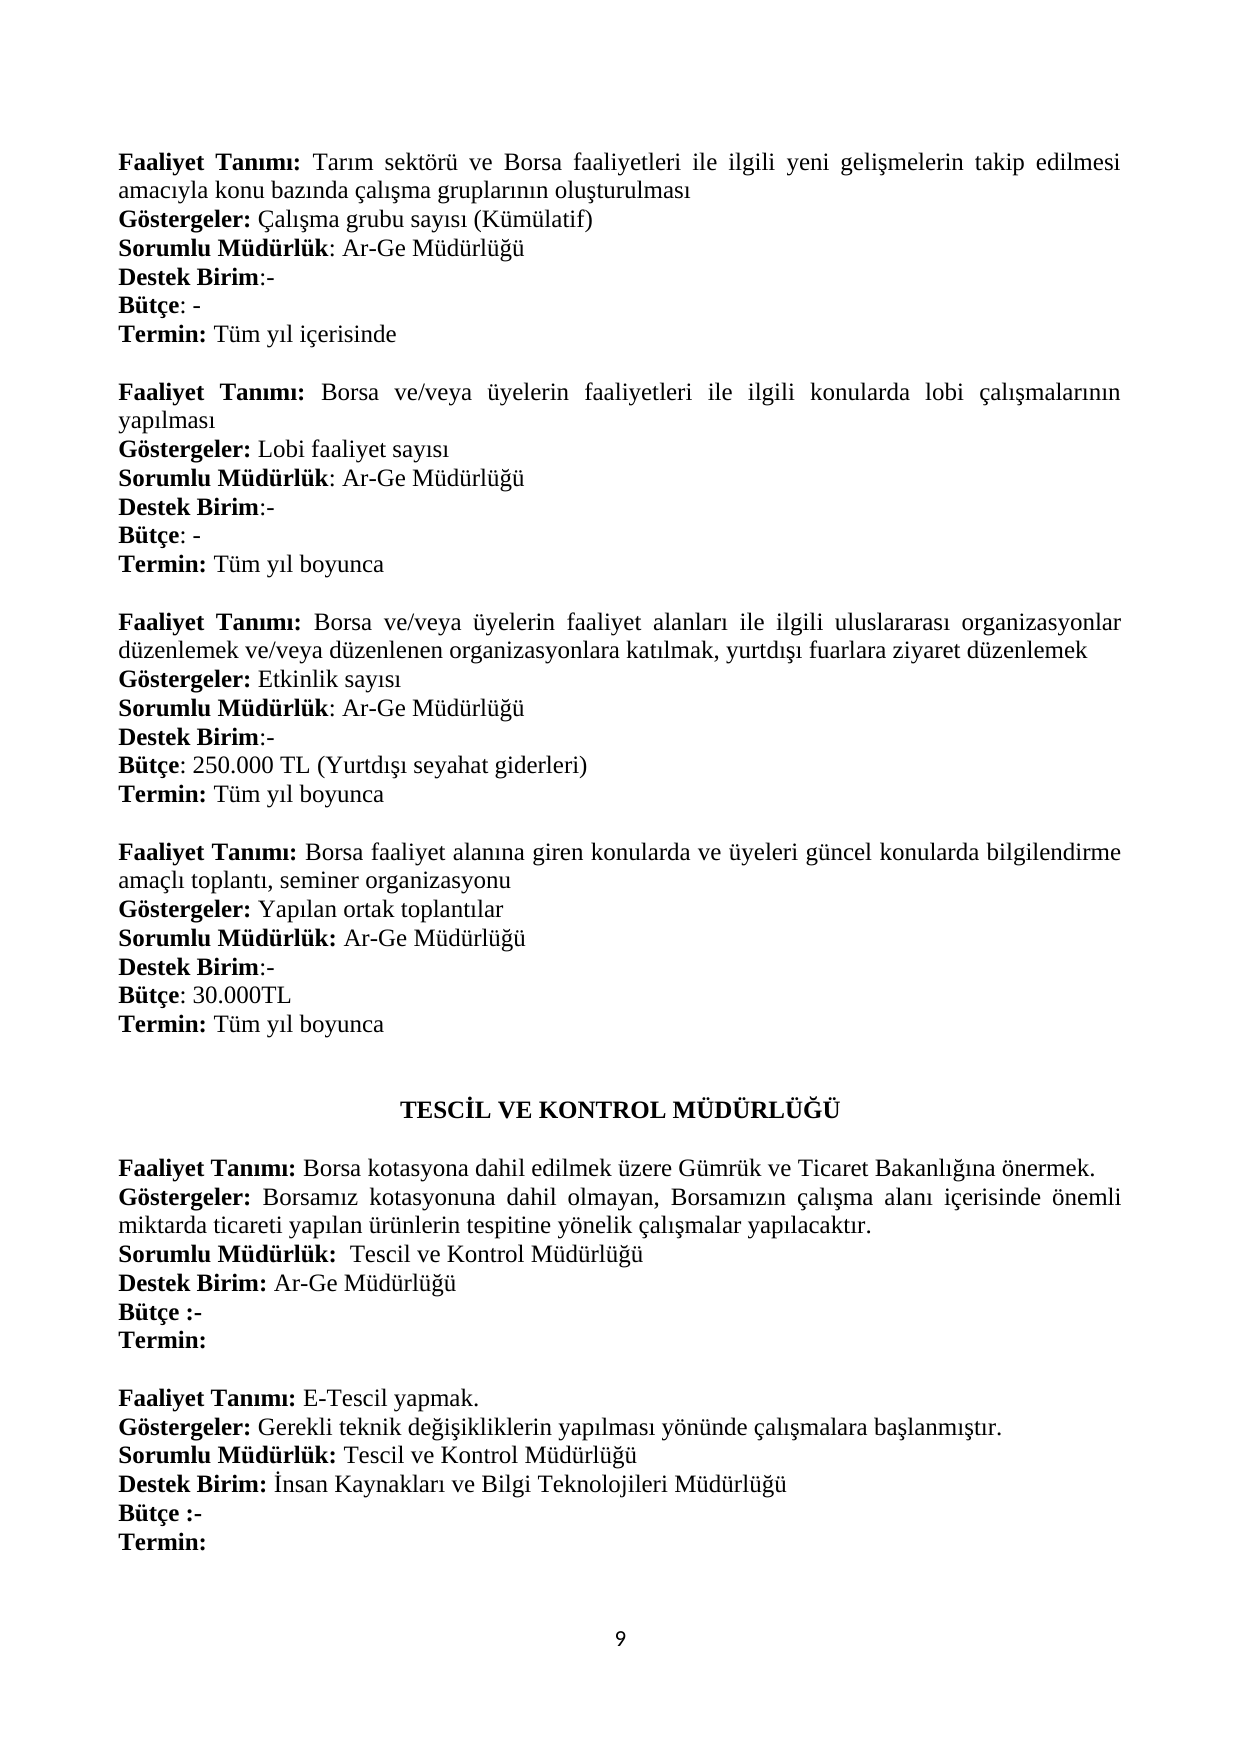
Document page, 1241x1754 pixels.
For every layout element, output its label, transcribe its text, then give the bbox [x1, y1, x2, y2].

text Faaliyet Tanımı: Borsa kotasyona dahil edilmek üzere Gümrük ve Ticaret Bakanlığına önermek. [118, 1153, 1122, 1182]
text Destek Birim:- [118, 722, 1122, 751]
text Sorumlu Müdürlük: Ar-Ge Müdürlüğü [118, 693, 1122, 722]
text Sorumlu Müdürlük: Ar-Ge Müdürlüğü [118, 463, 1122, 492]
text Sorumlu Müdürlük: Tescil ve Kontrol Müdürlüğü [118, 1239, 1122, 1268]
text Destek Birim:- [118, 952, 1122, 981]
text Faaliyet Tanımı: Borsa faaliyet alanına giren konularda ve üyeleri güncel konularda bilgilendirme amaçlı toplantı, seminer organizasyonu [118, 837, 1122, 894]
text Faaliyet Tanımı: E-Tescil yapmak. [118, 1383, 1122, 1412]
text Bütçe: - [118, 291, 1122, 319]
text Destek Birim: Ar-Ge Müdürlüğü [118, 1268, 1122, 1297]
text Termin: Tüm yıl boyunca [118, 779, 1122, 808]
text Destek Birim:- [118, 262, 1122, 291]
text Göstergeler: Borsamız kotasyonuna dahil olmayan, Borsamızın çalışma alanı içerisinde önemli miktarda ticareti yapılan ürünlerin tespitine yönelik çalışmalar yapılacaktır. [118, 1182, 1122, 1239]
text Termin: Tüm yıl içerisinde [118, 319, 1122, 348]
text Göstergeler: Yapılan ortak toplantılar [118, 894, 1122, 923]
text Sorumlu Müdürlük: Ar-Ge Müdürlüğü [118, 923, 1122, 952]
text Göstergeler: Lobi faaliyet sayısı [118, 434, 1122, 463]
text Bütçe: - [118, 521, 1122, 549]
text Göstergeler: Çalışma grubu sayısı (Kümülatif) [118, 204, 1122, 233]
text Sorumlu Müdürlük: Tescil ve Kontrol Müdürlüğü [118, 1441, 1122, 1469]
text Faaliyet Tanımı: Borsa ve/veya üyelerin faaliyetleri ile ilgili konularda lobi çalışmalarının yapılması [118, 377, 1122, 434]
text Termin: [118, 1527, 1122, 1556]
text Göstergeler: Gerekli teknik değişikliklerin yapılması yönünde çalışmalara başlanmıştır. [118, 1412, 1122, 1441]
text Destek Birim: İnsan Kaynakları ve Bilgi Teknolojileri Müdürlüğü [118, 1469, 1122, 1498]
text Destek Birim:- [118, 492, 1122, 521]
text Faaliyet Tanımı: Borsa ve/veya üyelerin faaliyet alanları ile ilgili uluslararası organizasyonlar düzenlemek ve/veya düzenlenen organizasyonlara katılmak, yurtdışı fuarlara ziyaret düzenlemek [118, 607, 1122, 664]
text Bütçe :- [118, 1498, 1122, 1527]
text Bütçe :- [118, 1297, 1122, 1326]
text Bütçe: 250.000 TL (Yurtdışı seyahat giderleri) [118, 751, 1122, 779]
text Faaliyet Tanımı: Tarım sektörü ve Borsa faaliyetleri ile ilgili yeni gelişmelerin takip edilmesi amacıyla konu bazında çalışma gruplarının oluşturulması [118, 147, 1122, 204]
text Termin: Tüm yıl boyunca [118, 549, 1122, 578]
text Bütçe: 30.000TL [118, 981, 1122, 1009]
text Göstergeler: Etkinlik sayısı [118, 664, 1122, 693]
text TESCİL VE KONTROL MÜDÜRLÜĞÜ [118, 1096, 1122, 1124]
text Termin: Tüm yıl boyunca [118, 1009, 1122, 1038]
text Sorumlu Müdürlük: Ar-Ge Müdürlüğü [118, 233, 1122, 262]
text Termin: [118, 1326, 1122, 1354]
